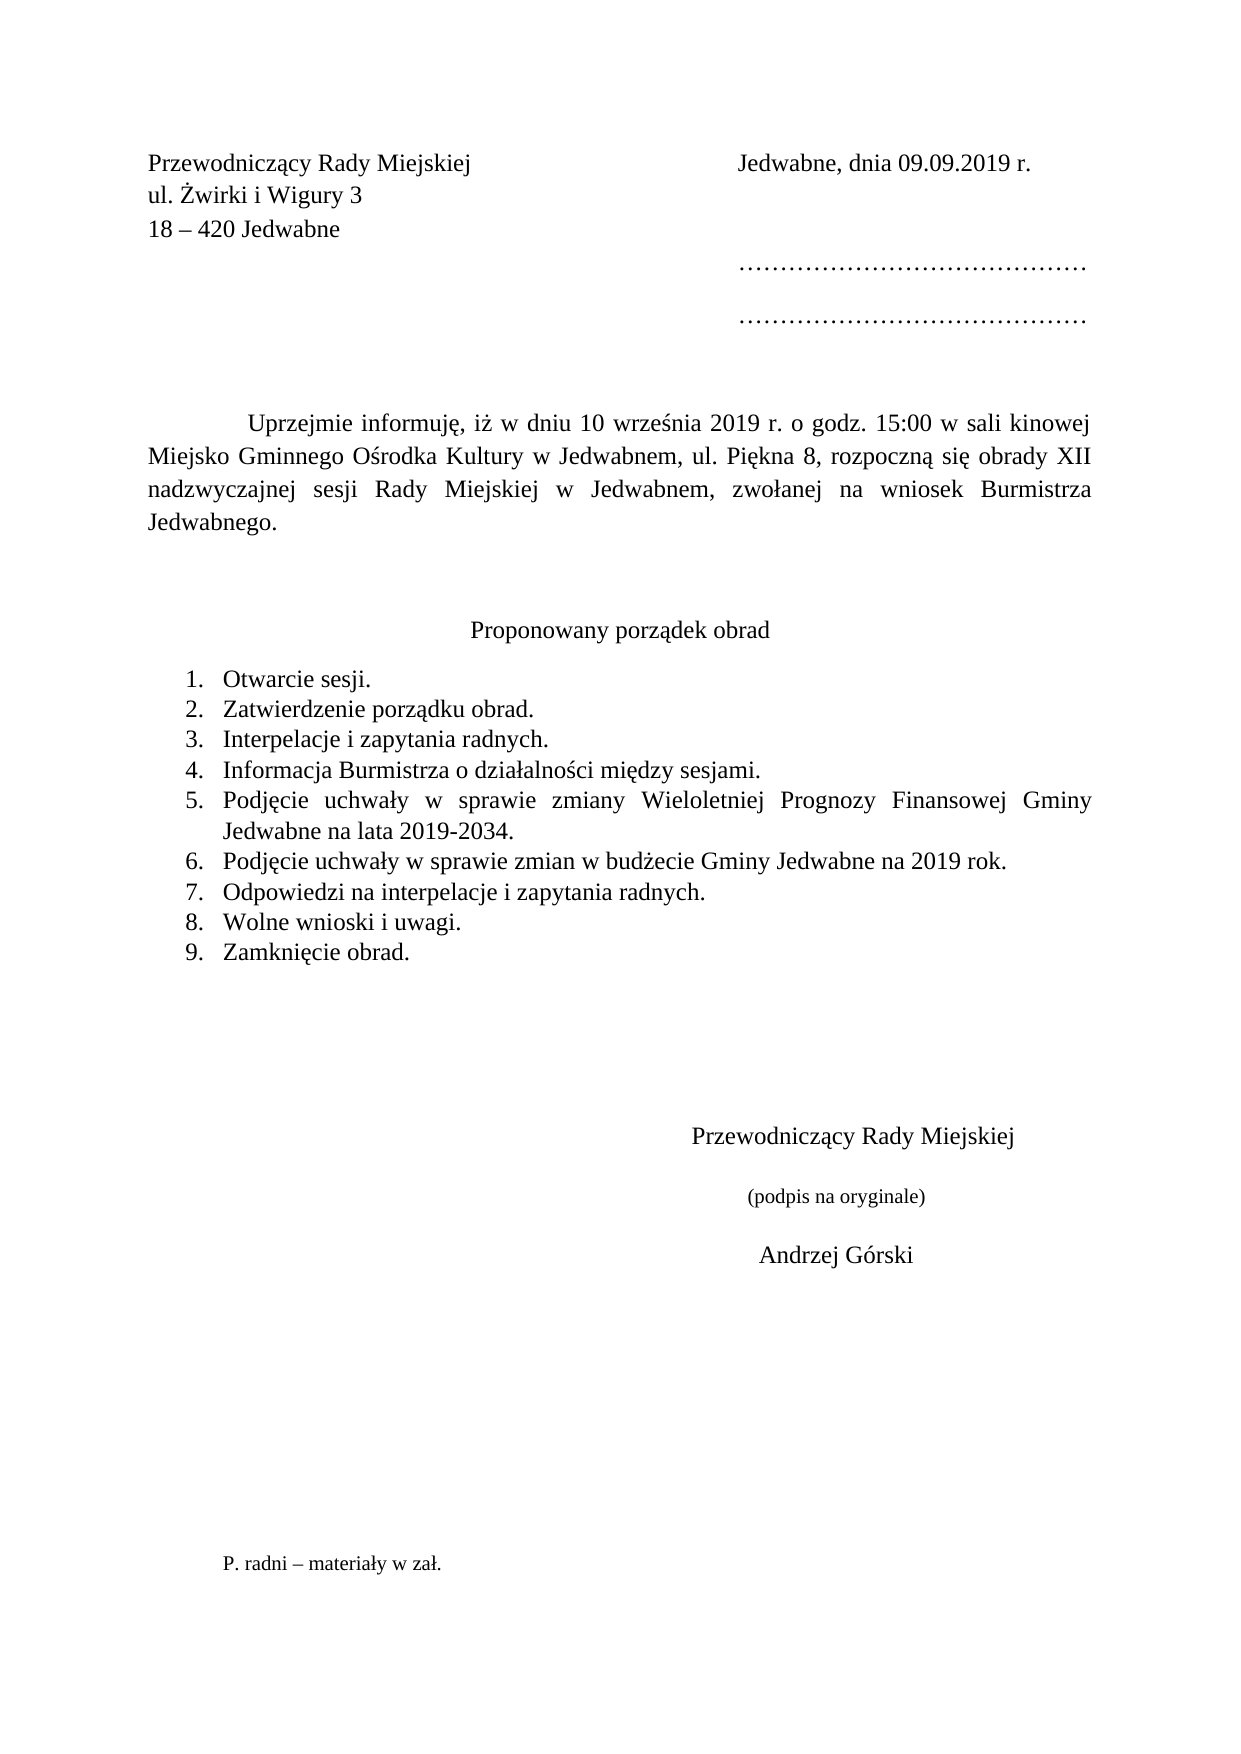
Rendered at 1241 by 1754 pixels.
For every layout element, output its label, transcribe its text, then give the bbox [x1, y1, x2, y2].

text 18 – 420 Jedwabne [148, 214, 1093, 242]
list Wolne wnioski i uwagi. [185, 907, 1093, 936]
list Otwarcie sesji. [185, 664, 1093, 692]
list Zamknięcie obrad. [185, 937, 1093, 966]
text (podpis na oryginale) [223, 1183, 1093, 1208]
text Uprzejmie informuję, iż w dniu 10 września 2019 r. o godz. 15:00 w sali kinowej Miejsko Gminnego Ośrodka Kultury w Jedwabnem, ul. Piękna 8, rozpoczną się obrady XII nadzwyczajnej sesji Rady Miejskiej w Jedwabnem, zwołanej na wniosek Burmistrza Jedwabnego. [148, 408, 1093, 536]
list Podjęcie uchwały w sprawie zmian w budżecie Gminy Jedwabne na 2019 rok. [185, 846, 1093, 875]
list Interpelacje i zapytania radnych. [185, 724, 1093, 753]
list Informacja Burmistrza o działalności między sesjami. [185, 755, 1093, 784]
text Proponowany porządek obrad [148, 615, 1093, 644]
list Podjęcie uchwały w sprawie zmiany Wieloletniej Prognozy Finansowej Gminy Jedwabne na lata 2019-2034. [185, 785, 1093, 844]
list Odpowiedzi na interpelacje i zapytania radnych. [185, 877, 1093, 905]
text …………………………………… [148, 301, 1093, 329]
text P. radni – materiały w zał. [223, 1551, 1093, 1575]
text Andrzej Górski [664, 1240, 1093, 1269]
text Przewodniczący Rady Miejskiej [223, 1121, 1093, 1150]
text …………………………………… [148, 247, 1093, 275]
text ul. Żwirki i Wigury 3 [148, 181, 1093, 209]
list Zatwierdzenie porządku obrad. [185, 694, 1093, 723]
text Przewodniczący Rady Miejskiej Jedwabne, dnia 09.09.2019 r. [148, 148, 1093, 176]
